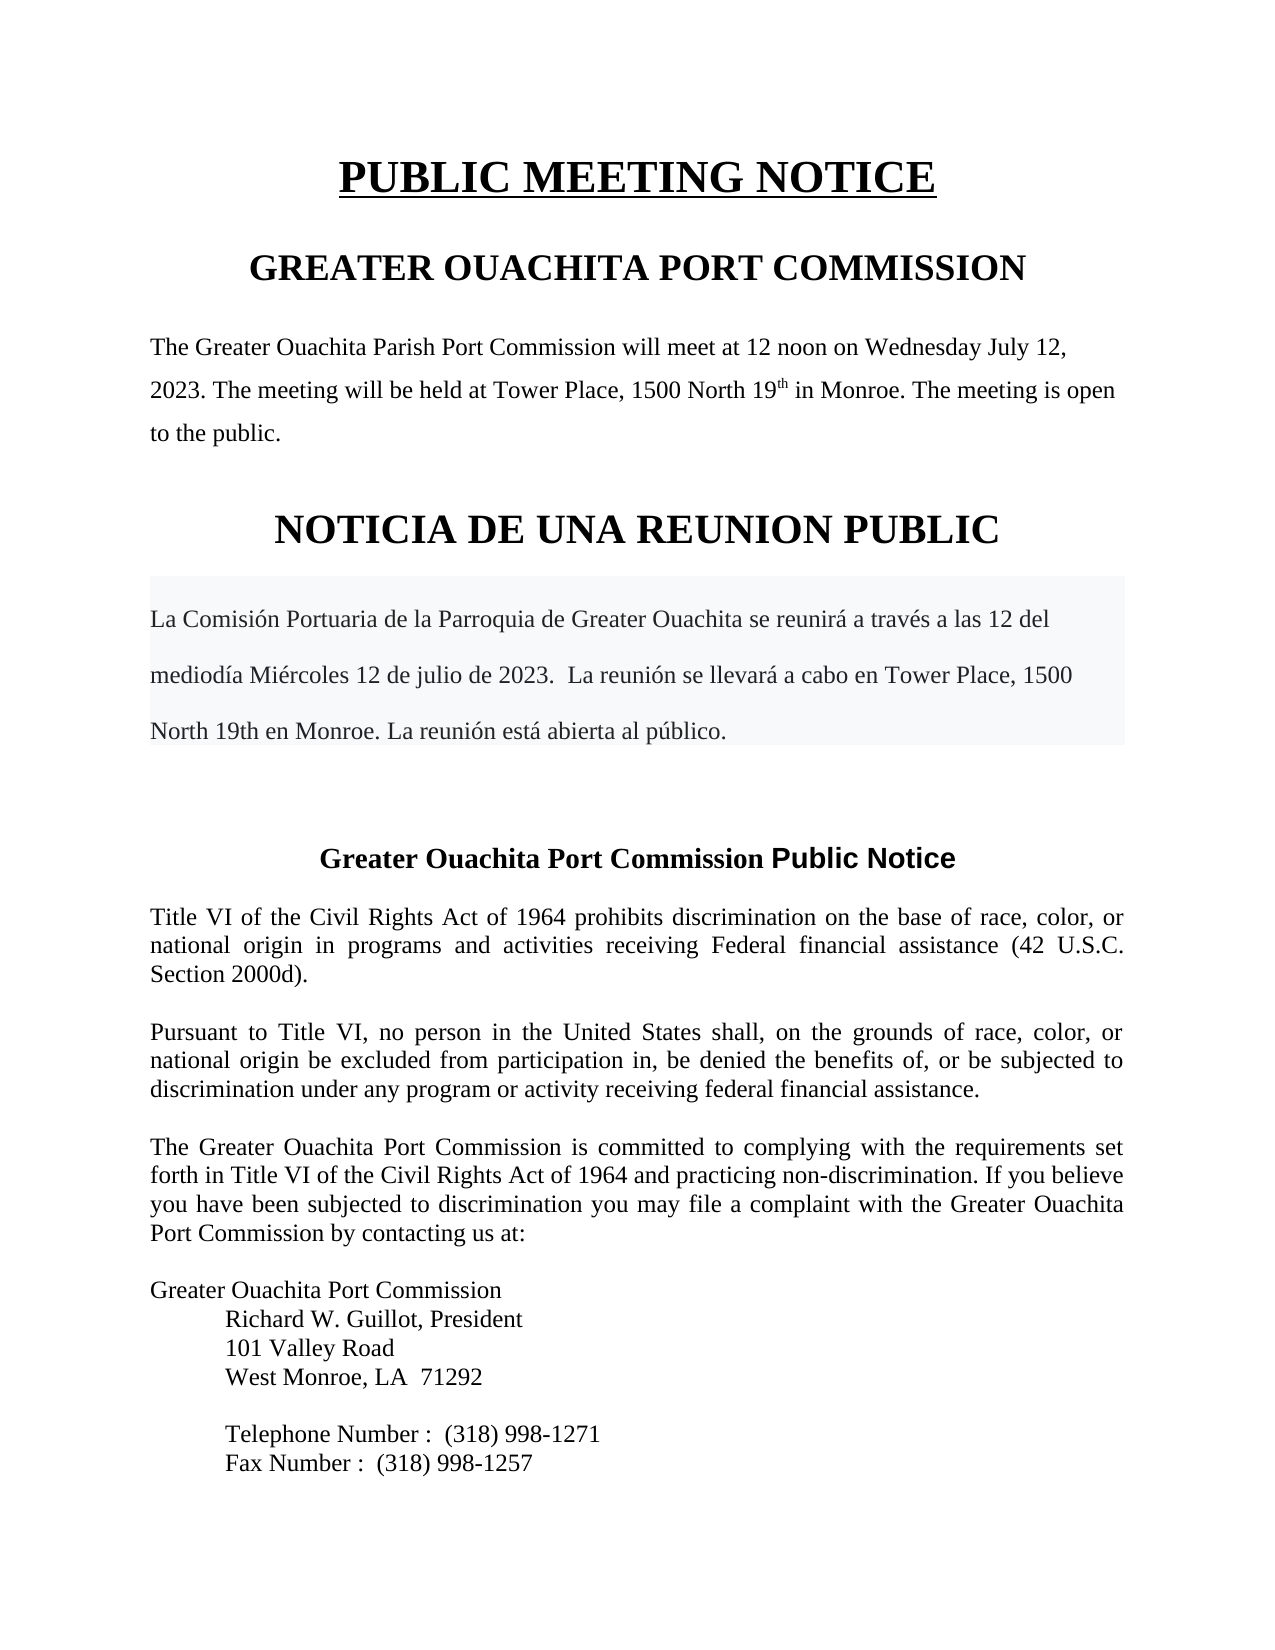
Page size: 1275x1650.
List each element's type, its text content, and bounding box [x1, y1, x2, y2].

text Greater Ouachita Port Commission [150, 1275, 1125, 1304]
text The Greater Ouachita Parish Port Commission will meet at 12 noon on Wednesday July 12, 2023. The meeting will be held at Tower Place, 1500 North 19th in Monroe. The meeting is open to the public. [150, 332, 1125, 447]
text Pursuant to Title VI, no person in the United States shall, on the grounds of race, color, or national origin be excluded from participation in, be denied the benefits of, or be subjected to discrimination under any program or activity receiving federal financial assistance. [150, 1017, 1125, 1103]
text The Greater Ouachita Port Commission is committed to complying with the requirements set forth in Title VI of the Civil Rights Act of 1964 and practicing non-discrimination. If you believe you have been subjected to discrimination you may file a complaint with the Greater Ouachita Port Commission by contacting us at: [150, 1132, 1125, 1247]
text West Monroe, LA 71292 [150, 1362, 1125, 1390]
text PUBLIC MEETING NOTICE [150, 150, 1125, 203]
text Greater Ouachita Port Commission Public Notice [150, 842, 1125, 875]
text Fax Number : (318) 998-1257 [150, 1448, 1125, 1477]
text Richard W. Guillot, President [150, 1304, 1125, 1333]
text GREATER OUACHITA PORT COMMISSION [150, 246, 1125, 289]
text NOTICIA DE UNA REUNION PUBLIC [150, 504, 1125, 552]
text Telephone Number : (318) 998-1271 [150, 1419, 1125, 1448]
text Title VI of the Civil Rights Act of 1964 prohibits discrimination on the base of race, color, or national origin in programs and activities receiving Federal financial assistance (42 U.S.C. Section 2000d). [150, 902, 1125, 988]
text La Comisión Portuaria de la Parroquia de Greater Ouachita se reunirá a través a las 12 del mediodía Miércoles 12 de julio de 2023. La reunión se llevará a cabo en Tower Place, 1500 North 19th en Monroe. La reunión está abierta al público. [150, 576, 1125, 745]
text 101 Valley Road [150, 1333, 1125, 1362]
